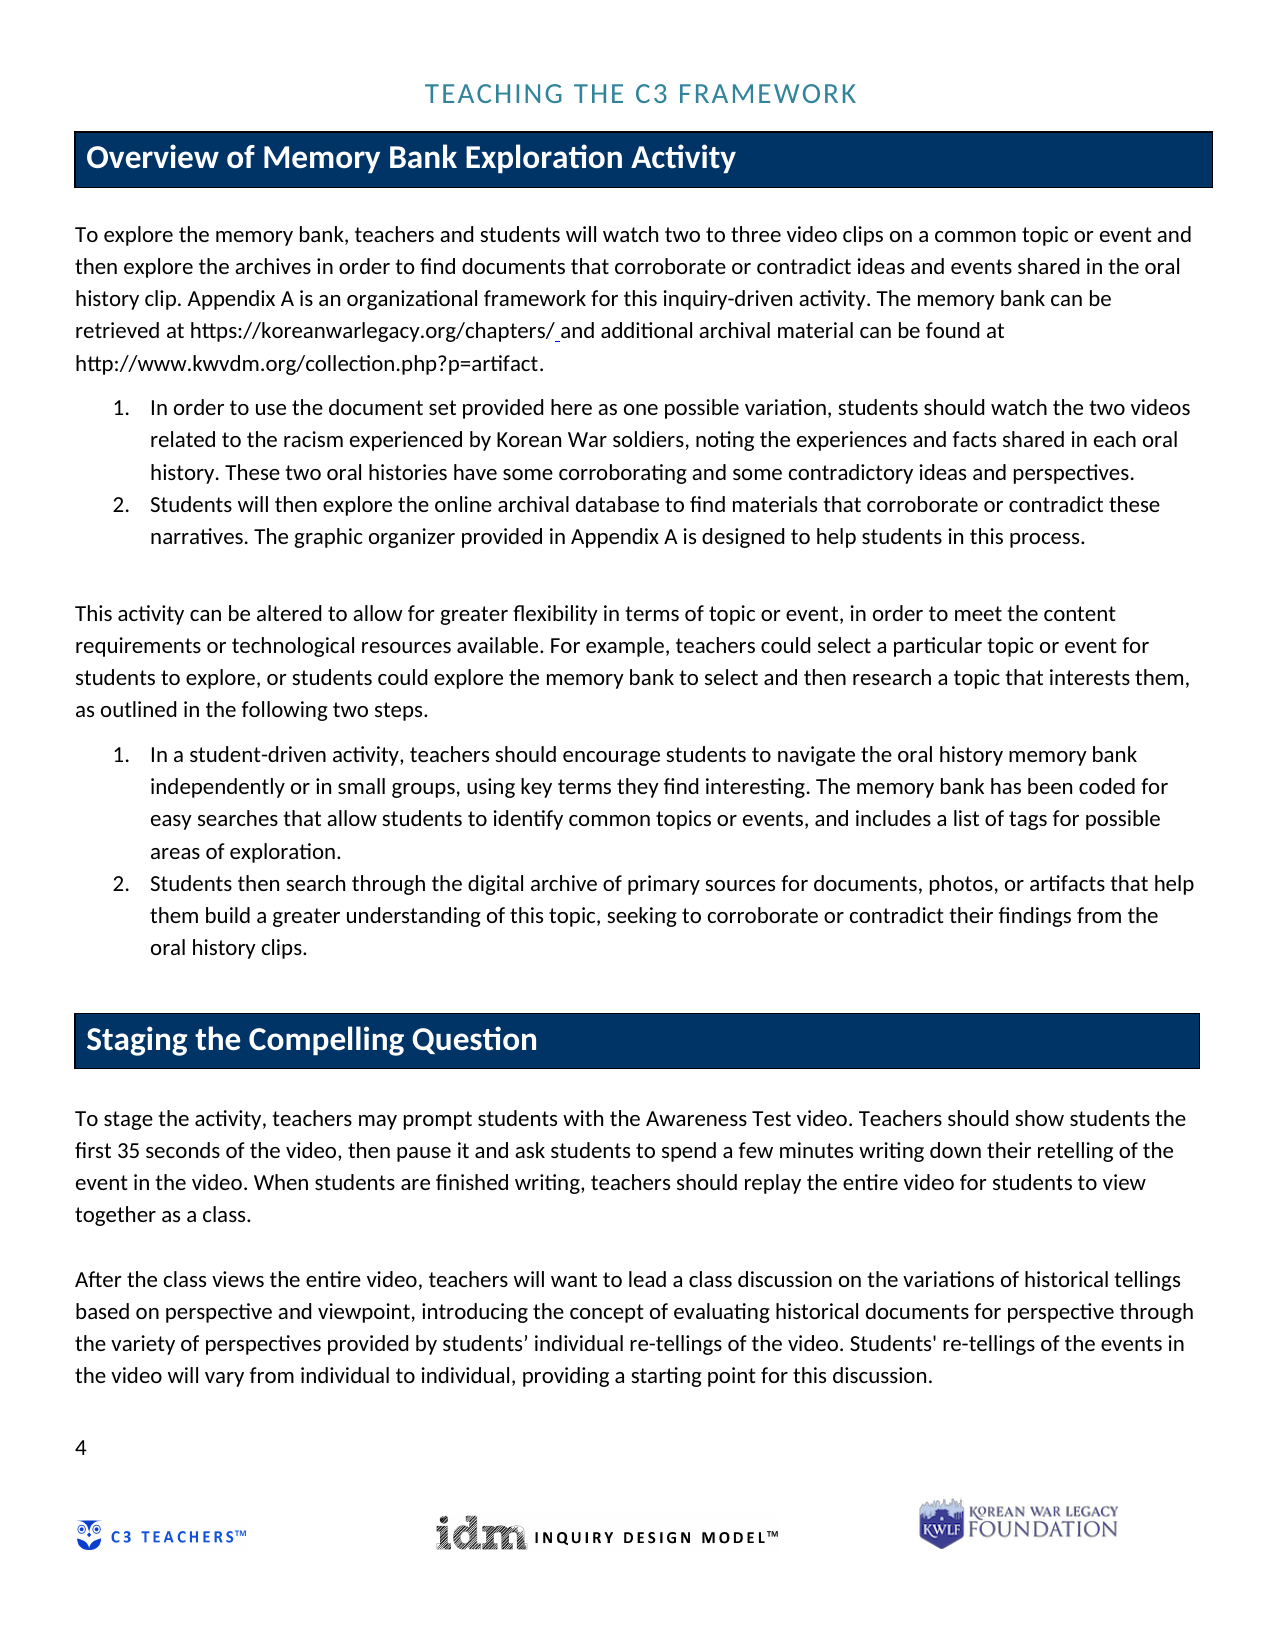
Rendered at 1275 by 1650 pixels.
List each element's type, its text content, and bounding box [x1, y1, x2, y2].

text After the class views the entire video, teachers will want to lead a class discussion on the variations of historical tellings based on perspective and viewpoint, introducing the concept of evaluating historical documents for perspective through the variety of perspectives provided by students’ individual re-tellings of the video. Students' re-tellings of the events in the video will vary from individual to individual, providing a starting point for this discussion. [75, 1265, 1200, 1389]
table_header Staging the Compelling Question [76, 1014, 1199, 1068]
text To stage the activity, teachers may prompt students with the Awareness Test video. Teachers should show students the first 35 seconds of the video, then pause it and ask students to spend a few minutes writing down their retelling of the event in the video. When students are finished writing, teachers should replay the entire video for students to view together as a class. [75, 1104, 1200, 1228]
text This activity can be altered to allow for greater flexibility in terms of topic or event, in order to meet the content requirements or technological resources available. For example, teachers could select a particular topic or event for students to explore, or students could explore the memory bank to select and then research a topic that interests them, as outlined in the following two steps. [75, 599, 1200, 723]
table_header Overview of Memory Bank Exploration Activity [76, 133, 1212, 187]
list In a student-driven activity, teachers should encourage students to navigate the oral history memory bank independently or in small groups, using key terms they find interesting. The memory bank has been coded for easy searches that allow students to identify common topics or events, and includes a list of tags for possible areas of exploration. [112, 740, 1200, 865]
picture [914, 1494, 1123, 1551]
picture [75, 1520, 247, 1551]
text To explore the memory bank, teachers and students will watch two to three video clips on a common topic or event and then explore the archives in order to find documents that corroborate or contradict ideas and events shared in the oral history clip. Appendix A is an organizational framework for this inquiry-driven activity. The memory bank can be retrieved at https://koreanwarlegacy.org/chapters/ and additional archival material can be found at http://www.kwvdm.org/collection.php?p=artifact. [75, 220, 1200, 377]
list Students will then explore the online archival database to find materials that corroborate or contradict these narratives. The graphic organizer provided in Appendix A is designed to help students in this process. [112, 490, 1200, 550]
list In order to use the document set provided here as one possible variation, students should watch the two videos related to the racism experienced by Korean War soldiers, noting the experiences and facts shared in each oral history. These two oral histories have some corroborating and some contradictory ideas and perspectives. [112, 393, 1200, 486]
list Students then search through the digital archive of primary sources for documents, photos, or artifacts that help them build a greater understanding of this topic, seeking to corroborate or contradict their findings from the oral history clips. [112, 869, 1200, 961]
picture [435, 1514, 779, 1551]
